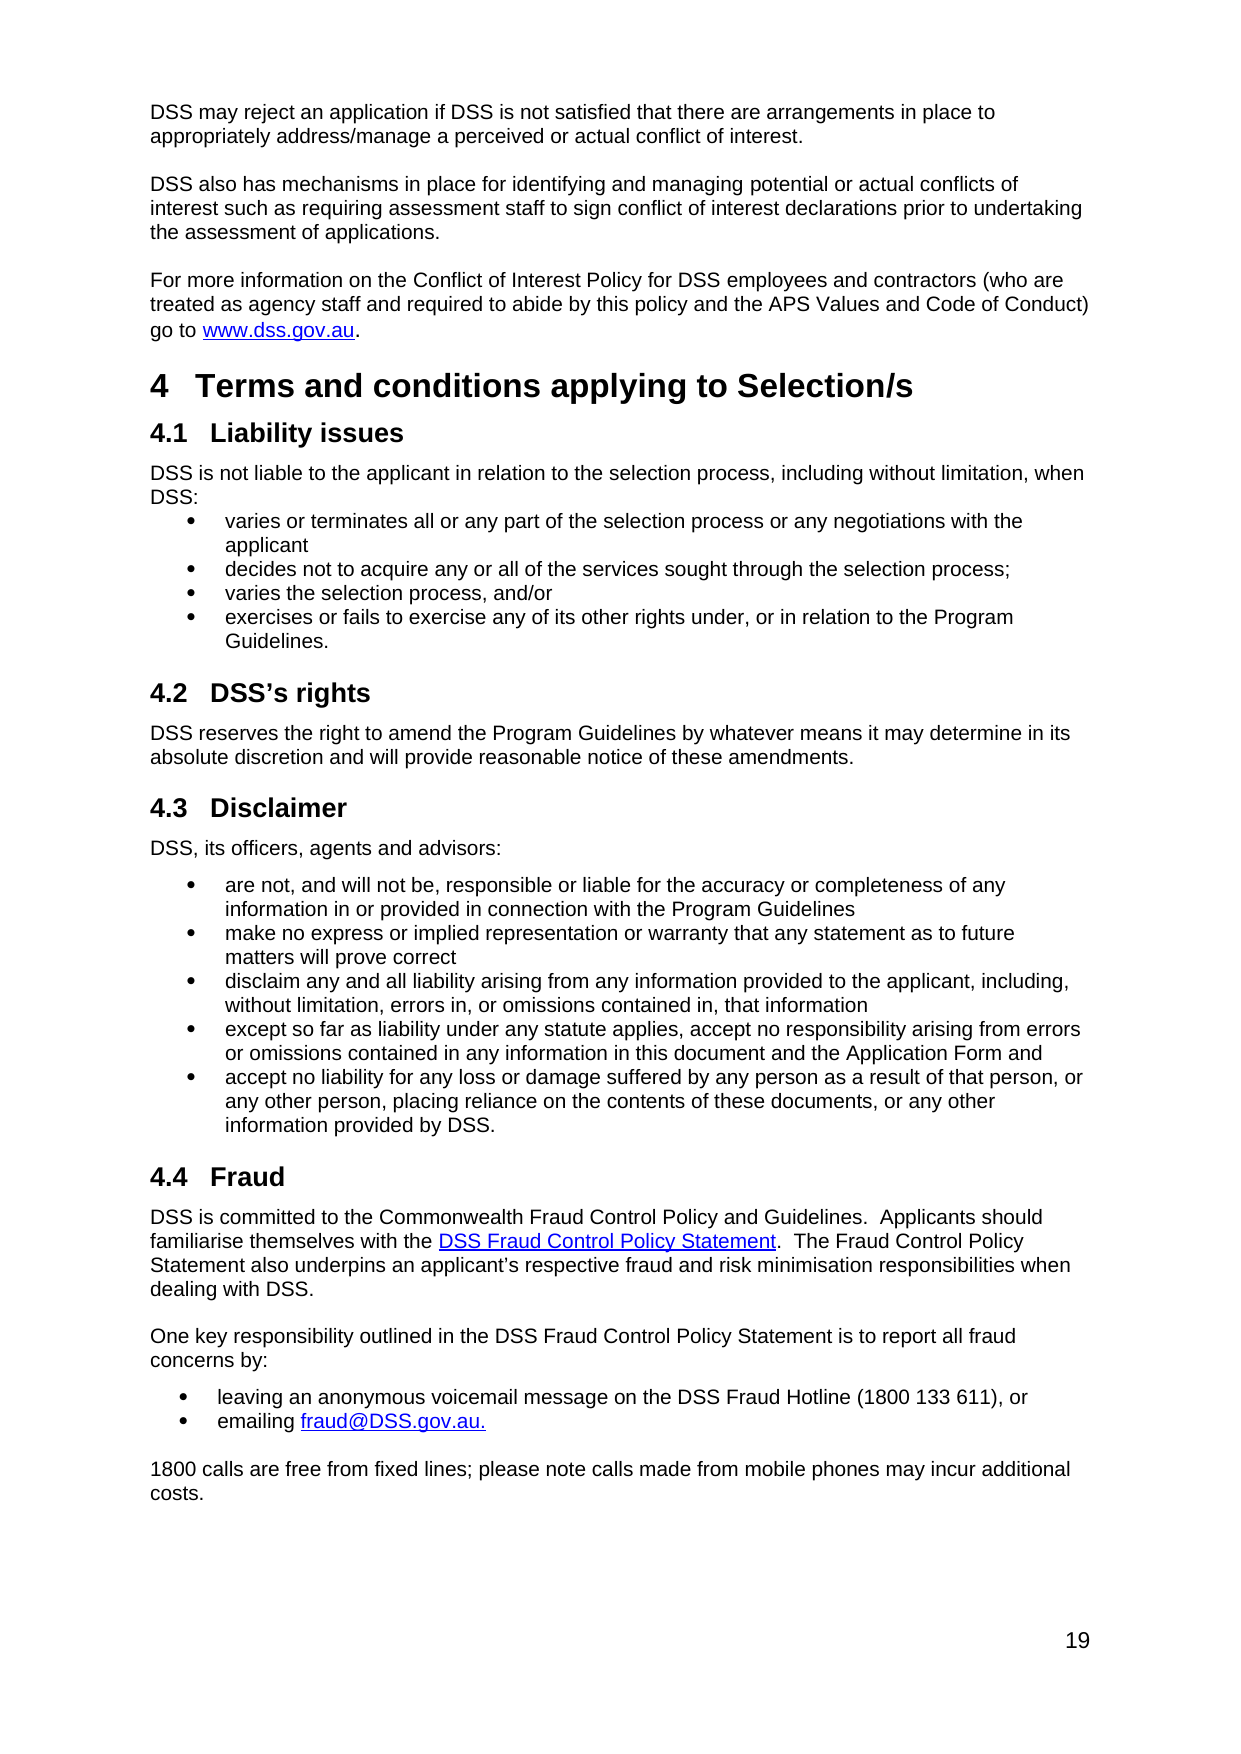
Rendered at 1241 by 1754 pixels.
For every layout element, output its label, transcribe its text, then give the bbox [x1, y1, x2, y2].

text DSS, its officers, agents and advisors: [150, 836, 1090, 860]
text DSS also has mechanisms in place for identifying and managing potential or actual conflicts of interest such as requiring assessment staff to sign conflict of interest declarations prior to undertaking the assessment of applications. [150, 172, 1090, 244]
text DSS is not liable to the applicant in relation to the selection process, including without limitation, when DSS: [150, 461, 1090, 509]
text 1800 calls are free from fixed lines; please note calls made from mobile phones may incur additional costs. [150, 1457, 1090, 1505]
text varies the selection process, and/or [187, 581, 1090, 605]
text One key responsibility outlined in the DSS Fraud Control Policy Statement is to report all fraud concerns by: [150, 1324, 1090, 1372]
subtitle DSS’s rights [150, 677, 1090, 708]
text except so far as liability under any statute applies, accept no responsibility arising from errors or omissions contained in any information in this document and the Application Form and [187, 1017, 1090, 1065]
text DSS reserves the right to amend the Program Guidelines by whatever means it may determine in its absolute discretion and will provide reasonable notice of these amendments. [150, 721, 1090, 768]
text For more information on the Conflict of Interest Policy for DSS employees and contractors (who are treated as agency staff and required to abide by this policy and the APS Values and Code of Conduct) go to www.dss.gov.au. [150, 268, 1090, 342]
text decides not to acquire any or all of the services sought through the selection process; [187, 557, 1090, 581]
list emailing fraud@DSS.gov.au. [179, 1409, 1090, 1433]
text DSS is committed to the Commonwealth Fraud Control Policy and Guidelines. Applicants should familiarise themselves with the DSS Fraud Control Policy Statement. The Fraud Control Policy Statement also underpins an applicant’s respective fraud and risk minimisation responsibilities when dealing with DSS. [150, 1204, 1090, 1300]
text varies or terminates all or any part of the selection process or any negotiations with the applicant [187, 509, 1090, 557]
subtitle Disclaimer [150, 792, 1090, 824]
text DSS may reject an application if DSS is not satisfied that there are arrangements in place to appropriately address/manage a perceived or actual conflict of interest. [150, 100, 1090, 148]
subtitle Terms and conditions applying to Selection/s [150, 366, 1090, 404]
text make no express or implied representation or warranty that any statement as to future matters will prove correct [187, 921, 1090, 969]
subtitle Liability issues [150, 417, 1090, 448]
subtitle Fraud [150, 1161, 1090, 1192]
text accept no liability for any loss or damage suffered by any person as a result of that person, or any other person, placing reliance on the contents of these documents, or any other information provided by DSS. [187, 1065, 1090, 1137]
text exercises or fails to exercise any of its other rights under, or in relation to the Program Guidelines. [187, 605, 1090, 653]
text are not, and will not be, responsible or liable for the accuracy or completeness of any information in or provided in connection with the Program Guidelines [187, 873, 1090, 921]
text disclaim any and all liability arising from any information provided to the applicant, including, without limitation, errors in, or omissions contained in, that information [187, 969, 1090, 1017]
list leaving an anonymous voicemail message on the DSS Fraud Hotline (1800 133 611), or [179, 1385, 1090, 1409]
